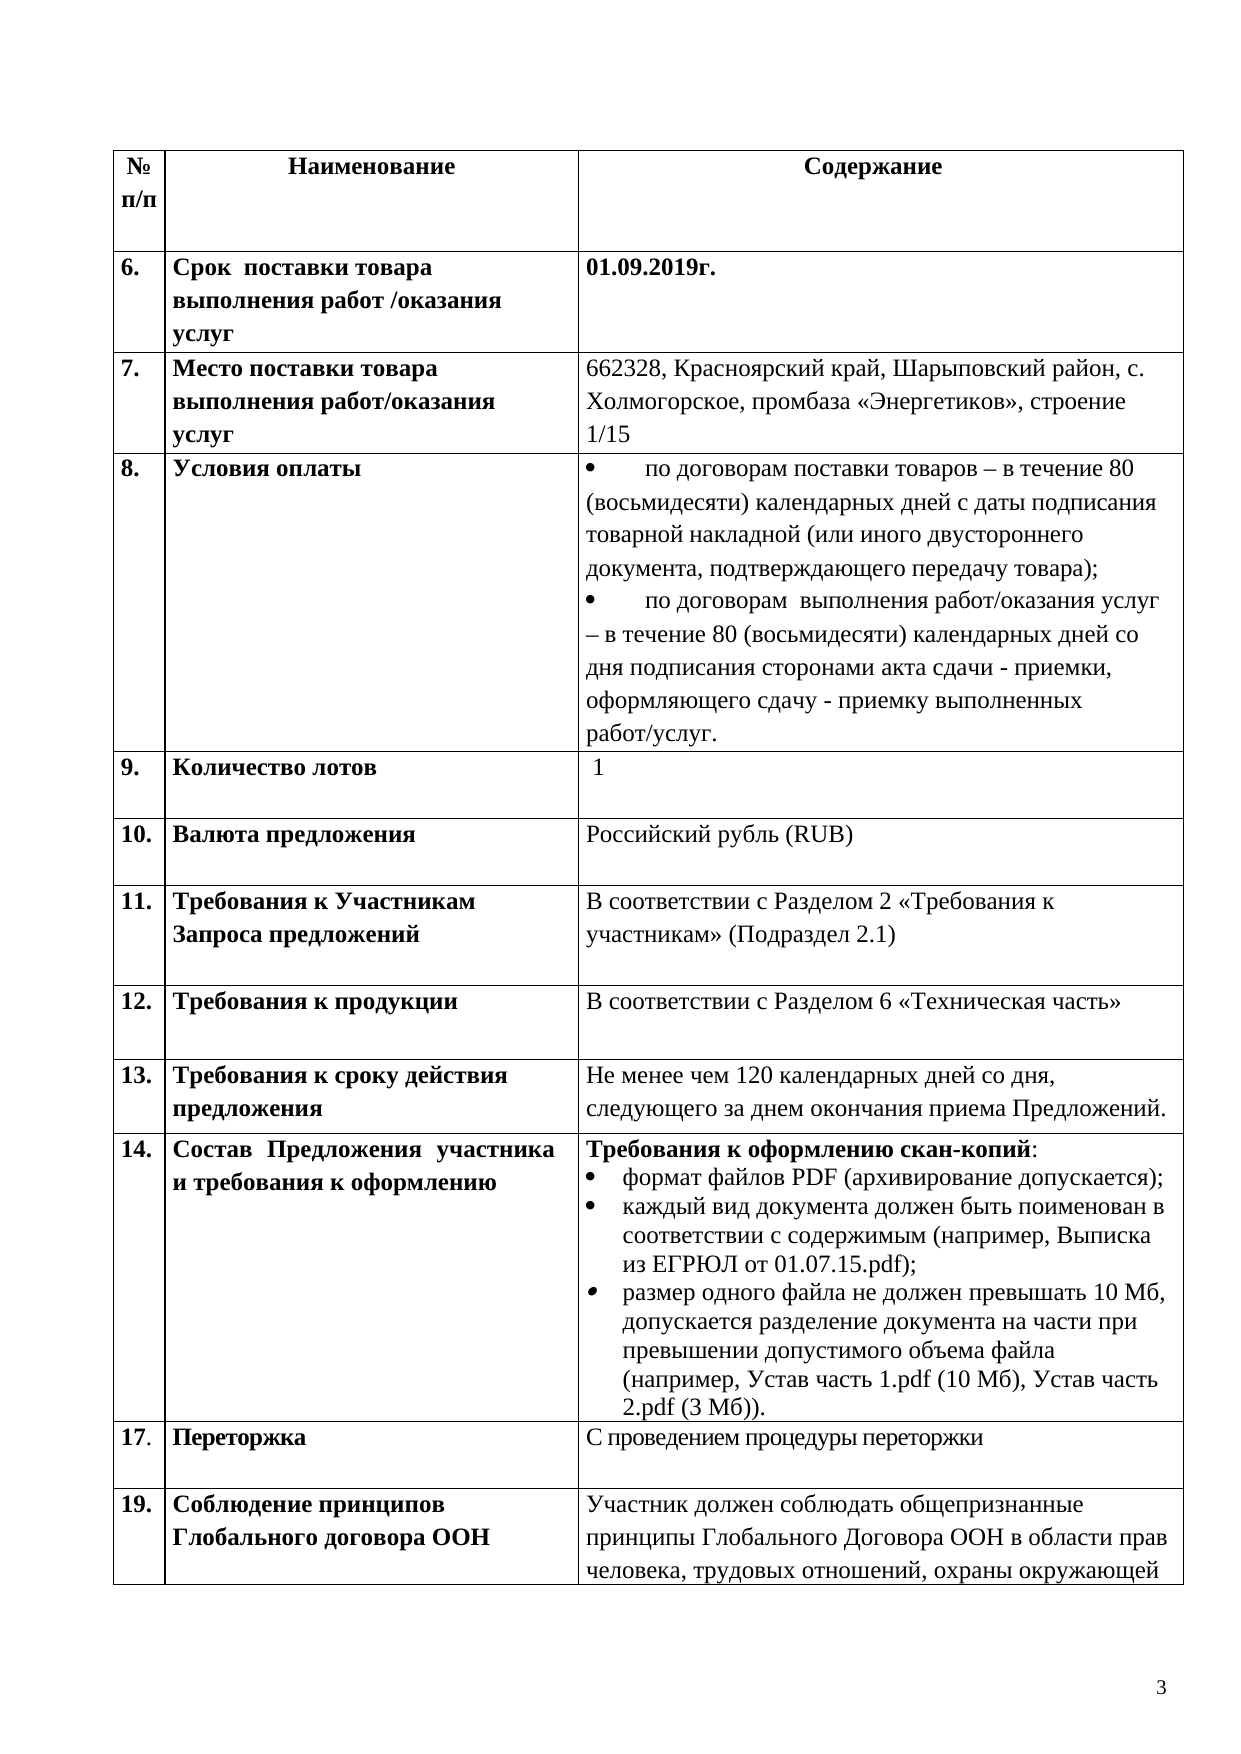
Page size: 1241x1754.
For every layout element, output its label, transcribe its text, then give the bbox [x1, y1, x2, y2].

table_cell [114, 886, 164, 985]
table_cell В соответствии с Разделом 6 «Техническая часть» [579, 986, 1183, 1059]
table_cell Количество лотов [166, 752, 578, 818]
table_cell Требования к сроку действия предложения [166, 1060, 578, 1133]
table_cell Условия оплаты [166, 454, 578, 751]
table_cell Состав Предложения участника и требования к оформлению [166, 1134, 578, 1421]
table_cell Переторжка [166, 1422, 578, 1488]
table_cell Срок поставки товара выполнения работ /оказания услуг [166, 252, 578, 352]
table_cell 17. [114, 1422, 164, 1488]
table_cell по договорам поставки товаров – в течение 80 (восьмидесяти) календарных дней с даты подписания товарной накладной (или иного двустороннего документа, подтверждающего передачу товара); по договорам выполнения работ/оказания услуг – в течение 80 (восьмидесяти) календарных дней со дня подписания сторонами акта сдачи - приемки, оформляющего сдачу - приемку выполненных работ/услуг. [579, 454, 1183, 751]
table_cell 662328, Красноярский край, Шарыповский район, с. Холмогорское, промбаза «Энергетиков», строение 1/15 [579, 353, 1183, 452]
table_header № п/п п [114, 151, 164, 251]
table_cell [114, 454, 164, 751]
table_cell [114, 353, 164, 452]
table_header Наименование [166, 151, 578, 251]
table_cell Требования к оформлению скан-копий: формат файлов PDF (архивирование допускается); каждый вид документа должен быть поименован в соответствии с содержимым (например, Выписка из ЕГРЮЛ от 01.07.15.pdf); размер одного файла не должен превышать 10 Мб, допускается разделение документа на части при превышении допустимого объема файла (например, Устав часть 1.pdf (10 Мб), Устав часть 2.pdf (3 Мб)). [579, 1134, 1183, 1421]
table_cell Валюта предложения [166, 819, 578, 885]
table_cell Место поставки товара выполнения работ/оказания услуг [166, 353, 578, 452]
table_cell [114, 1060, 164, 1133]
table_cell Российский рубль (RUB) [579, 819, 1183, 885]
table_cell В соответствии с Разделом 2 «Требования к участникам» (Подраздел 2.1) [579, 886, 1183, 985]
table_cell Не менее чем 120 календарных дней со дня, следующего за днем окончания приема Предложений. [579, 1060, 1183, 1133]
table_cell [114, 252, 164, 352]
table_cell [166, 1489, 578, 1584]
table_header Содержание [579, 151, 1183, 251]
table_cell [114, 986, 164, 1059]
table_cell С проведением процедуры переторжки [579, 1422, 1183, 1488]
table_cell Требования к продукции [166, 986, 578, 1059]
table_cell 01.09.2019г. [579, 252, 1183, 352]
table_cell [114, 819, 164, 885]
table_cell [114, 1134, 164, 1421]
table_cell [114, 752, 164, 818]
table_cell 19. [114, 1489, 164, 1584]
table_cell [579, 1489, 1183, 1584]
table_cell Требования к Участникам Запроса предложений [166, 886, 578, 985]
table_cell 1 [579, 752, 1183, 818]
